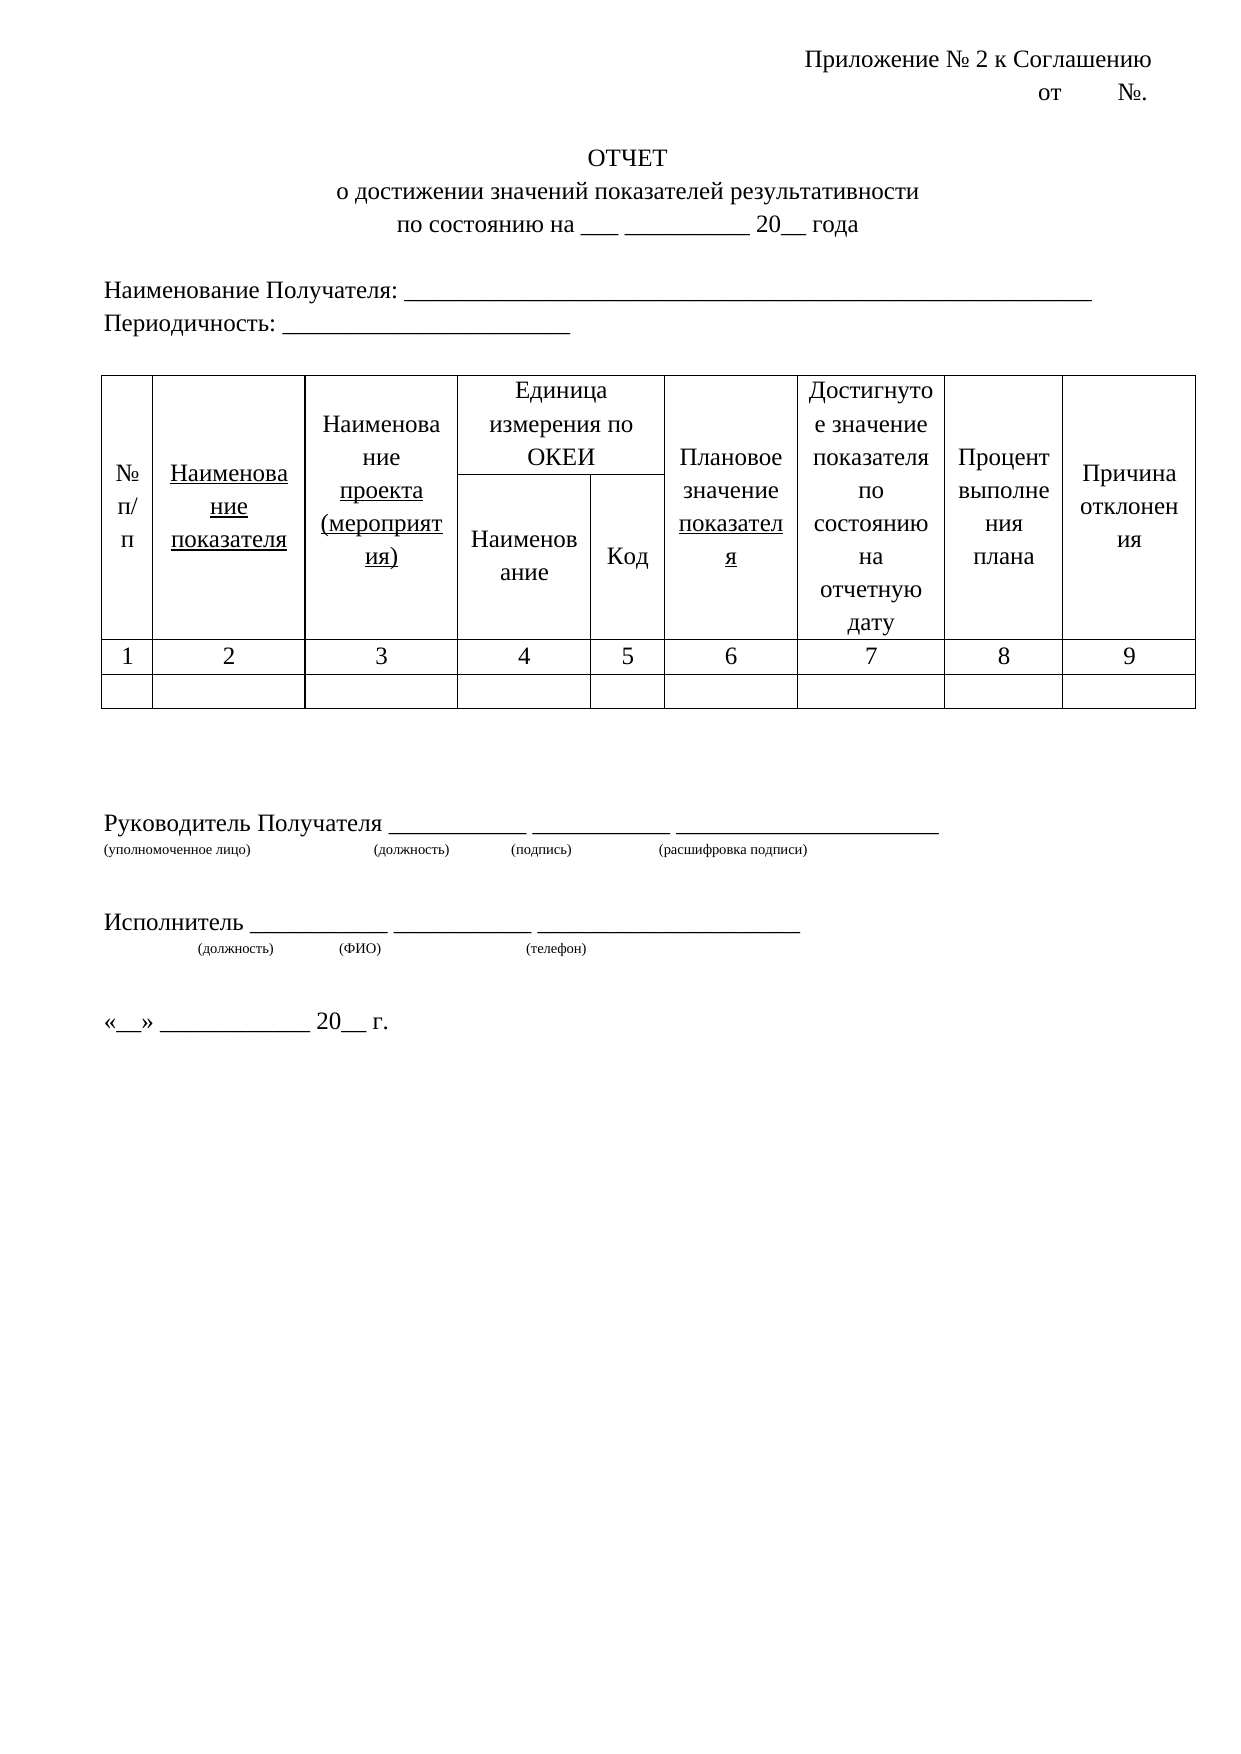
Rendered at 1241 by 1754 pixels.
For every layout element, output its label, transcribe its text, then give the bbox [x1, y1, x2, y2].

text по состоянию на ___ __________ 20__ года [103, 209, 1152, 238]
table_cell [945, 675, 1062, 708]
text Приложение № 2 к Соглашению [103, 44, 1152, 73]
table_cell [306, 675, 457, 708]
text ОТЧЕТ [103, 143, 1152, 172]
table_cell Код [591, 475, 664, 639]
table_cell [153, 675, 304, 708]
table_cell 4 [458, 640, 590, 674]
text (уполномоченное лицо) (должность) (подпись) (расшифровка подписи) [103, 841, 1152, 870]
table_header Процент выполнения плана [945, 376, 1062, 639]
table_header Достигнутое значение показателя по состоянию на отчетную дату [798, 376, 944, 639]
table_header № п/п [102, 376, 152, 639]
table_header Причина отклонения [1063, 376, 1195, 639]
table_cell Наименование [458, 475, 590, 639]
table_cell 7 [798, 640, 944, 674]
table_cell [591, 675, 664, 708]
text «__» ____________ 20__ г. [103, 1006, 1152, 1035]
table_cell 1 [102, 640, 152, 674]
text (должность) (ФИО) (телефон) [103, 940, 1152, 969]
table_cell 2 [153, 640, 304, 674]
text о достижении значений показателей результативности [103, 176, 1152, 205]
text Периодичность: _______________________ [103, 308, 1152, 337]
table_cell 3 [306, 640, 457, 674]
table_cell 8 [945, 640, 1062, 674]
table_cell 9 [1063, 640, 1195, 674]
table_header Плановое значение показателя [665, 376, 797, 639]
table_header Наименование проекта (мероприятия) [306, 376, 457, 639]
text Исполнитель ___________ ___________ _____________________ [103, 907, 1152, 936]
table_cell [102, 675, 152, 708]
table_cell 6 [665, 640, 797, 674]
table_header Единица измерения по ОКЕИ [458, 376, 664, 474]
table_cell [665, 675, 797, 708]
table_cell 5 [591, 640, 664, 674]
table_cell [798, 675, 944, 708]
text Руководитель Получателя ___________ ___________ _____________________ [103, 808, 1152, 837]
table_header Наименование показателя [153, 376, 304, 639]
text Наименование Получателя: _______________________________________________________ [103, 276, 1152, 304]
table_cell [1063, 675, 1195, 708]
table_cell [458, 675, 590, 708]
text от №. [103, 77, 1147, 106]
